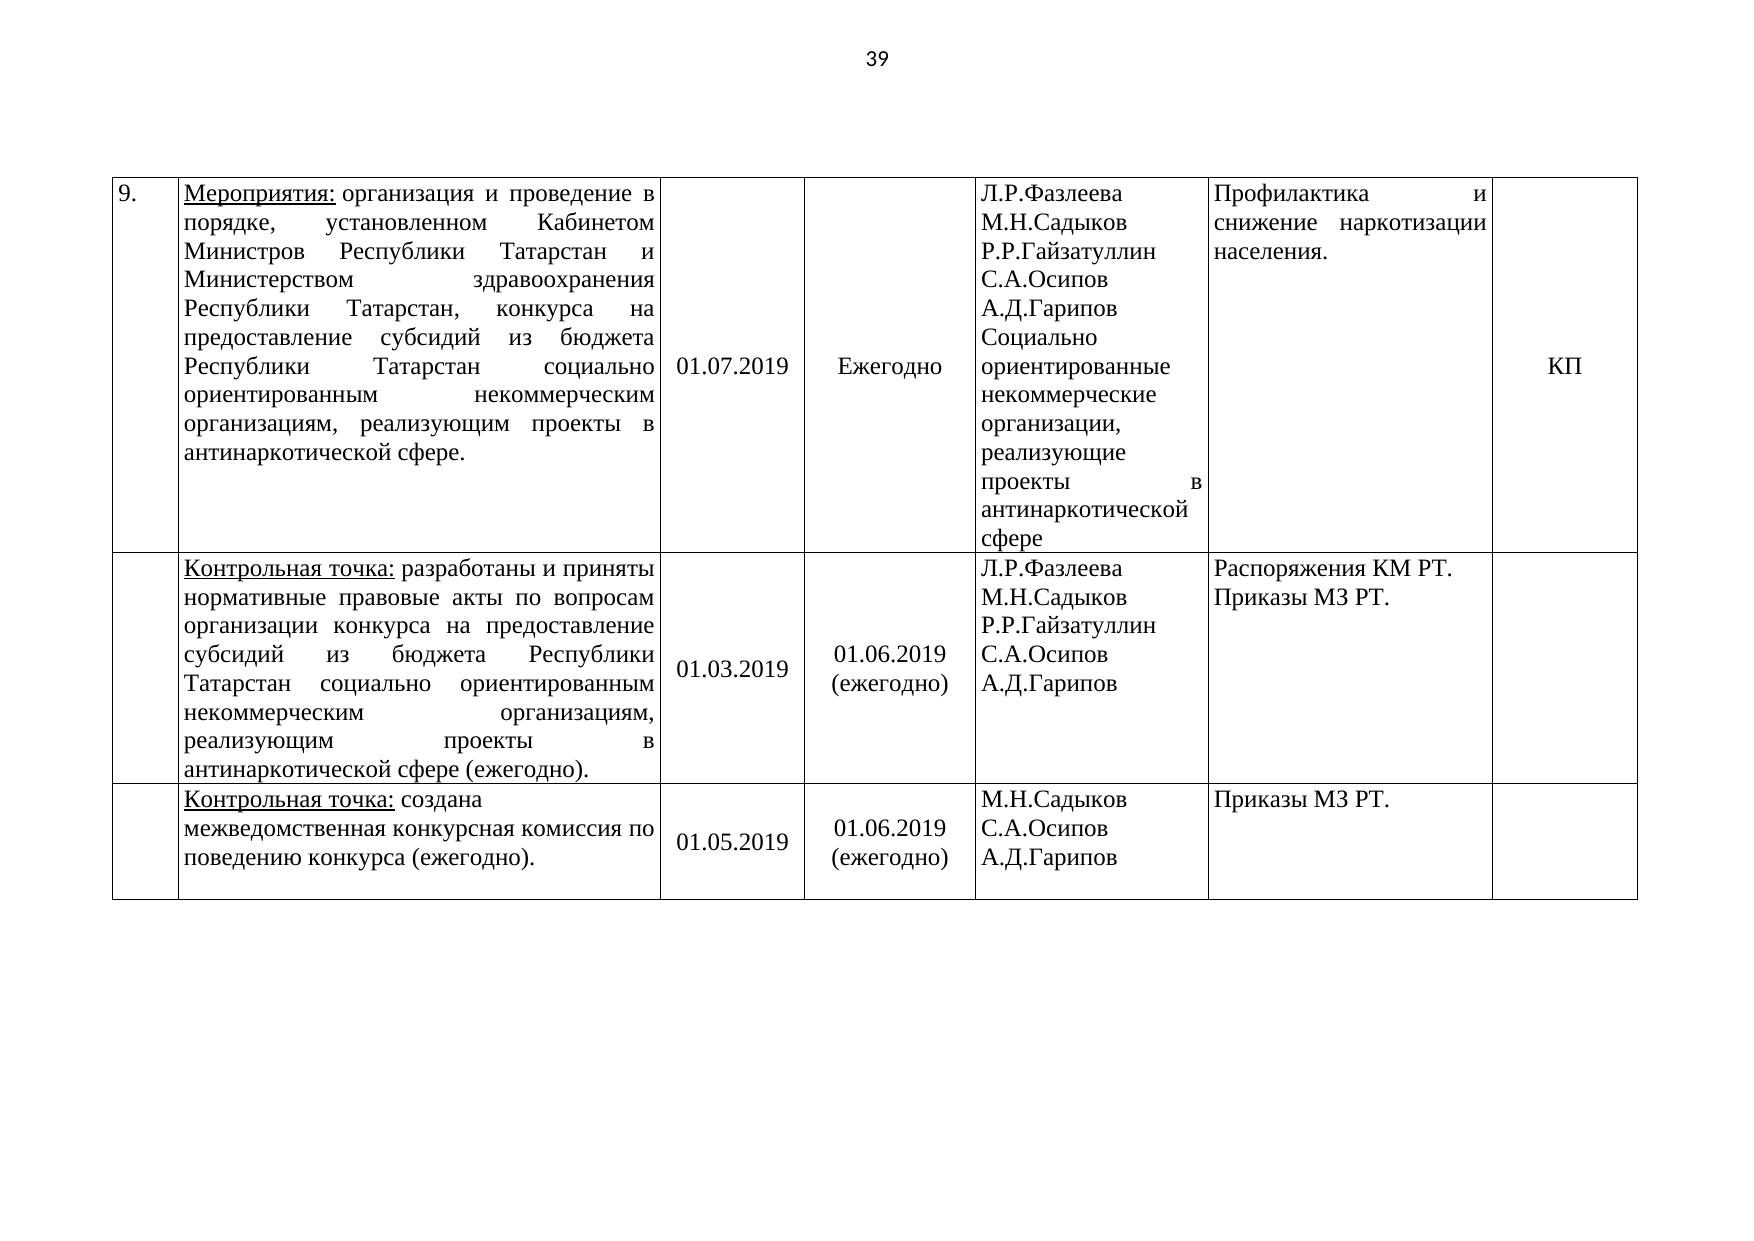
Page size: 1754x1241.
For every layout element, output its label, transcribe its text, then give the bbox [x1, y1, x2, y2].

table_cell 01.03.2019 [661, 553, 804, 783]
table_cell [1493, 784, 1637, 899]
table_cell 01.07.2019 [661, 178, 804, 552]
table_cell Мероприятия: организация и проведение в порядке, установленном Кабинетом Министров Республики Татарстан и Министерством здравоохранения Республики Татарстан, конкурса на предоставление субсидий из бюджета Республики Татарстан социально ориентированным некоммерческим организациям, реализующим проекты в антинаркотической сфере. [179, 178, 660, 552]
table_cell Ежегодно [805, 178, 975, 552]
table_cell Л.Р.Фазлеева М.Н.Садыков Р.Р.Гайзатуллин С.А.Осипов А.Д.Гарипов [976, 553, 1208, 783]
table_cell 9. [113, 178, 178, 552]
table_cell Приказы МЗ РТ. [1209, 784, 1492, 899]
table_cell 01.05.2019 [661, 784, 804, 899]
table_cell [113, 784, 178, 899]
table_cell 01.06.2019 (ежегодно) [805, 784, 975, 899]
table_cell Контрольная точка: разработаны и приняты нормативные правовые акты по вопросам организации конкурса на предоставление субсидий из бюджета Республики Татарстан социально ориентированным некоммерческим организациям, реализующим проекты в антинаркотической сфере (ежегодно). [179, 553, 660, 783]
table_cell Профилактика и снижение наркотизации населения. [1209, 178, 1492, 552]
table_cell [113, 553, 178, 783]
table_cell Распоряжения КМ РТ. Приказы МЗ РТ. [1209, 553, 1492, 783]
table_cell Л.Р.Фазлеева М.Н.Садыков Р.Р.Гайзатуллин С.А.Осипов А.Д.Гарипов Социально ориентированные некоммерческие организации, реализующие проекты в антинаркотической сфере [976, 178, 1208, 552]
table_cell Контрольная точка: создана межведомственная конкурсная комиссия по поведению конкурса (ежегодно). [179, 784, 660, 899]
table_cell М.Н.Садыков С.А.Осипов А.Д.Гарипов [976, 784, 1208, 899]
table_cell [1493, 553, 1637, 783]
table_cell КП [1493, 178, 1637, 552]
table_cell 01.06.2019 (ежегодно) [805, 553, 975, 783]
